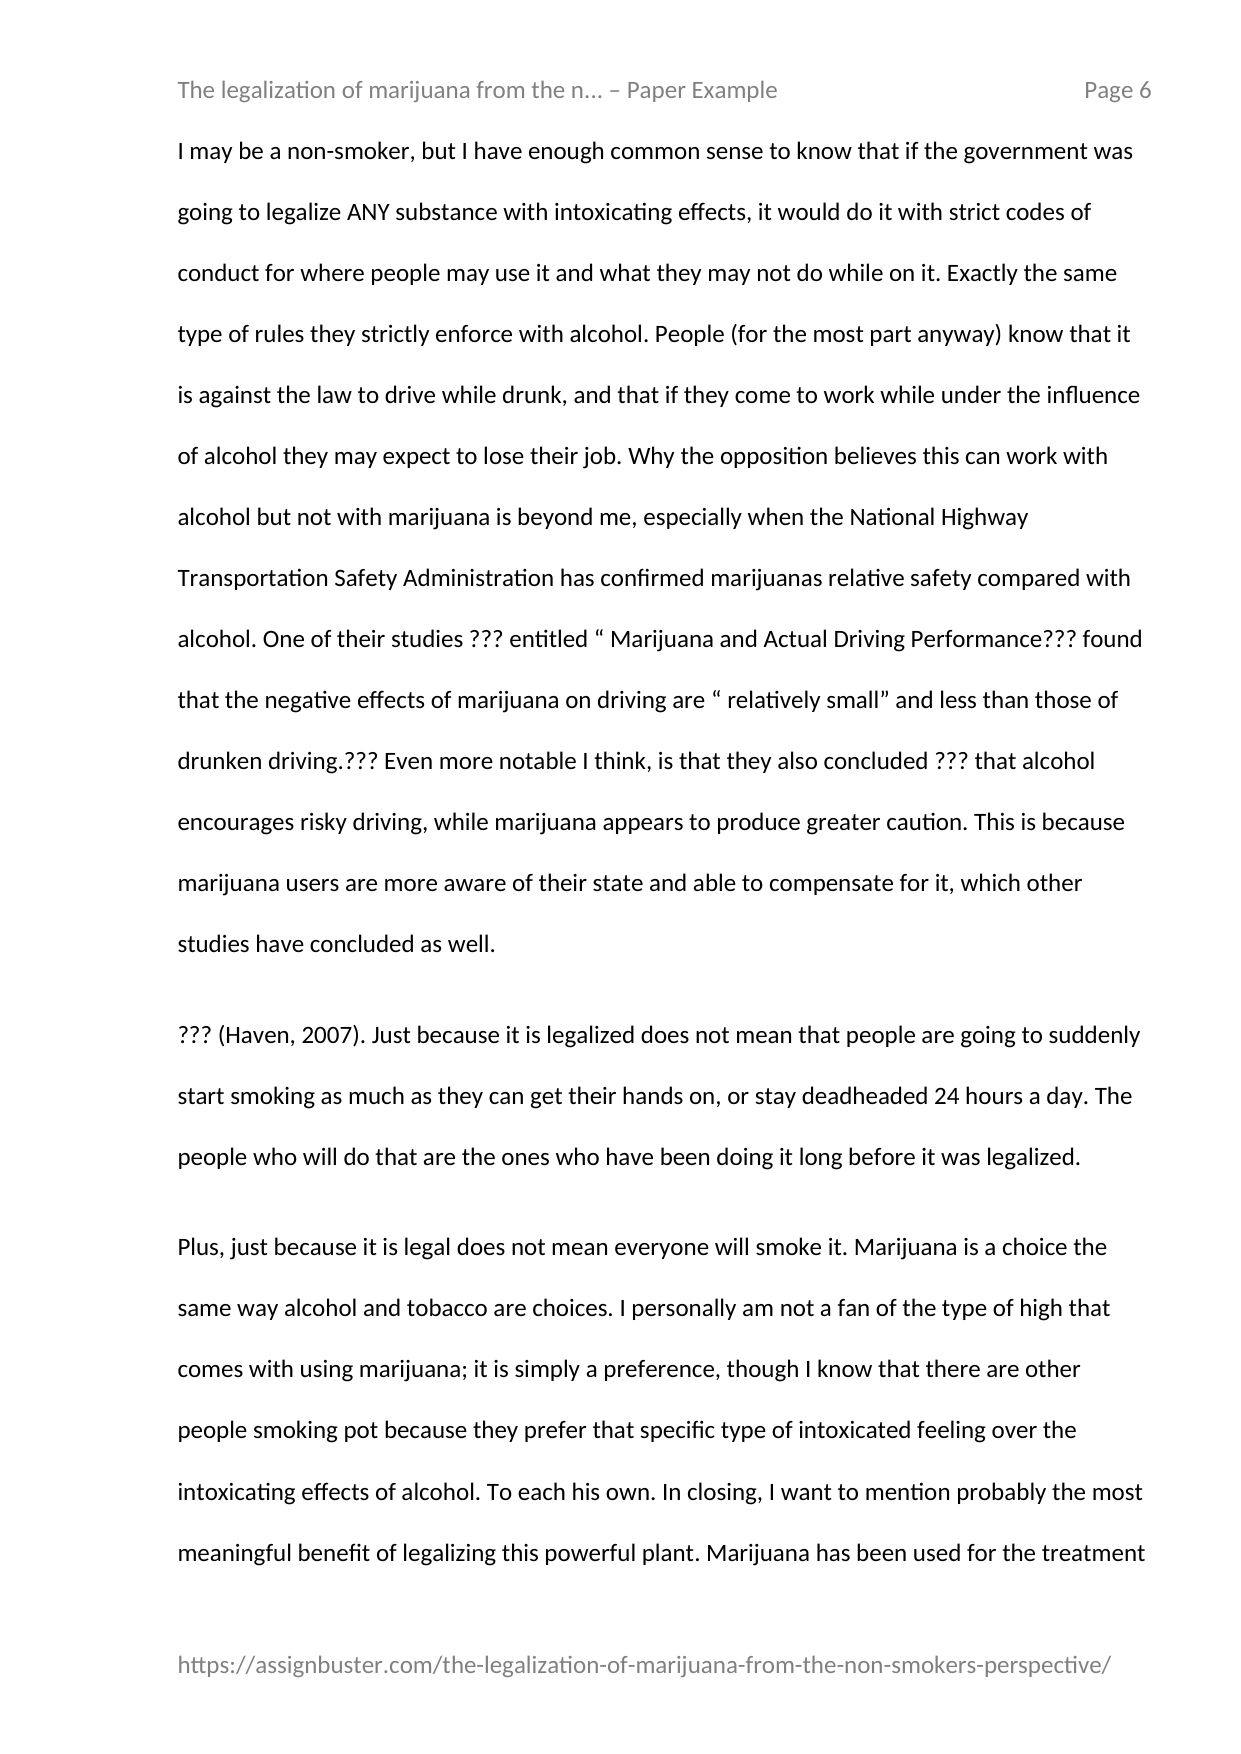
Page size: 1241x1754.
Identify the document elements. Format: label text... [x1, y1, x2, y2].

text ??? (Haven, 2007). Just because it is legalized does not mean that people are going to suddenly start smoking as much as they can get their hands on, or stay deadheaded 24 hours a day. The people who will do that are the ones who have been doing it long before it was legalized. [177, 1019, 1152, 1171]
text I may be a non-smoker, but I have enough common sense to know that if the government was going to legalize ANY substance with intoxicating effects, it would do it with strict codes of conduct for where people may use it and what they may not do while on it. Exactly the same type of rules they strictly enforce with alcohol. People (for the most part anyway) know that it is against the law to drive while drunk, and that if they come to work while under the influence of alcohol they may expect to lose their job. Why the opposition believes this can work with alcohol but not with marijuana is beyond me, especially when the National Highway Transportation Safety Administration has confirmed marijuanas relative safety compared with alcohol. One of their studies ??? entitled “ Marijuana and Actual Driving Performance??? found that the negative effects of marijuana on driving are “ relatively small” and less than those of drunken driving.??? Even more notable I think, is that they also concluded ??? that alcohol encourages risky driving, while marijuana appears to produce greater caution. This is because marijuana users are more aware of their state and able to compensate for it, which other studies have concluded as well. [177, 135, 1152, 959]
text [177, 1231, 1152, 1567]
